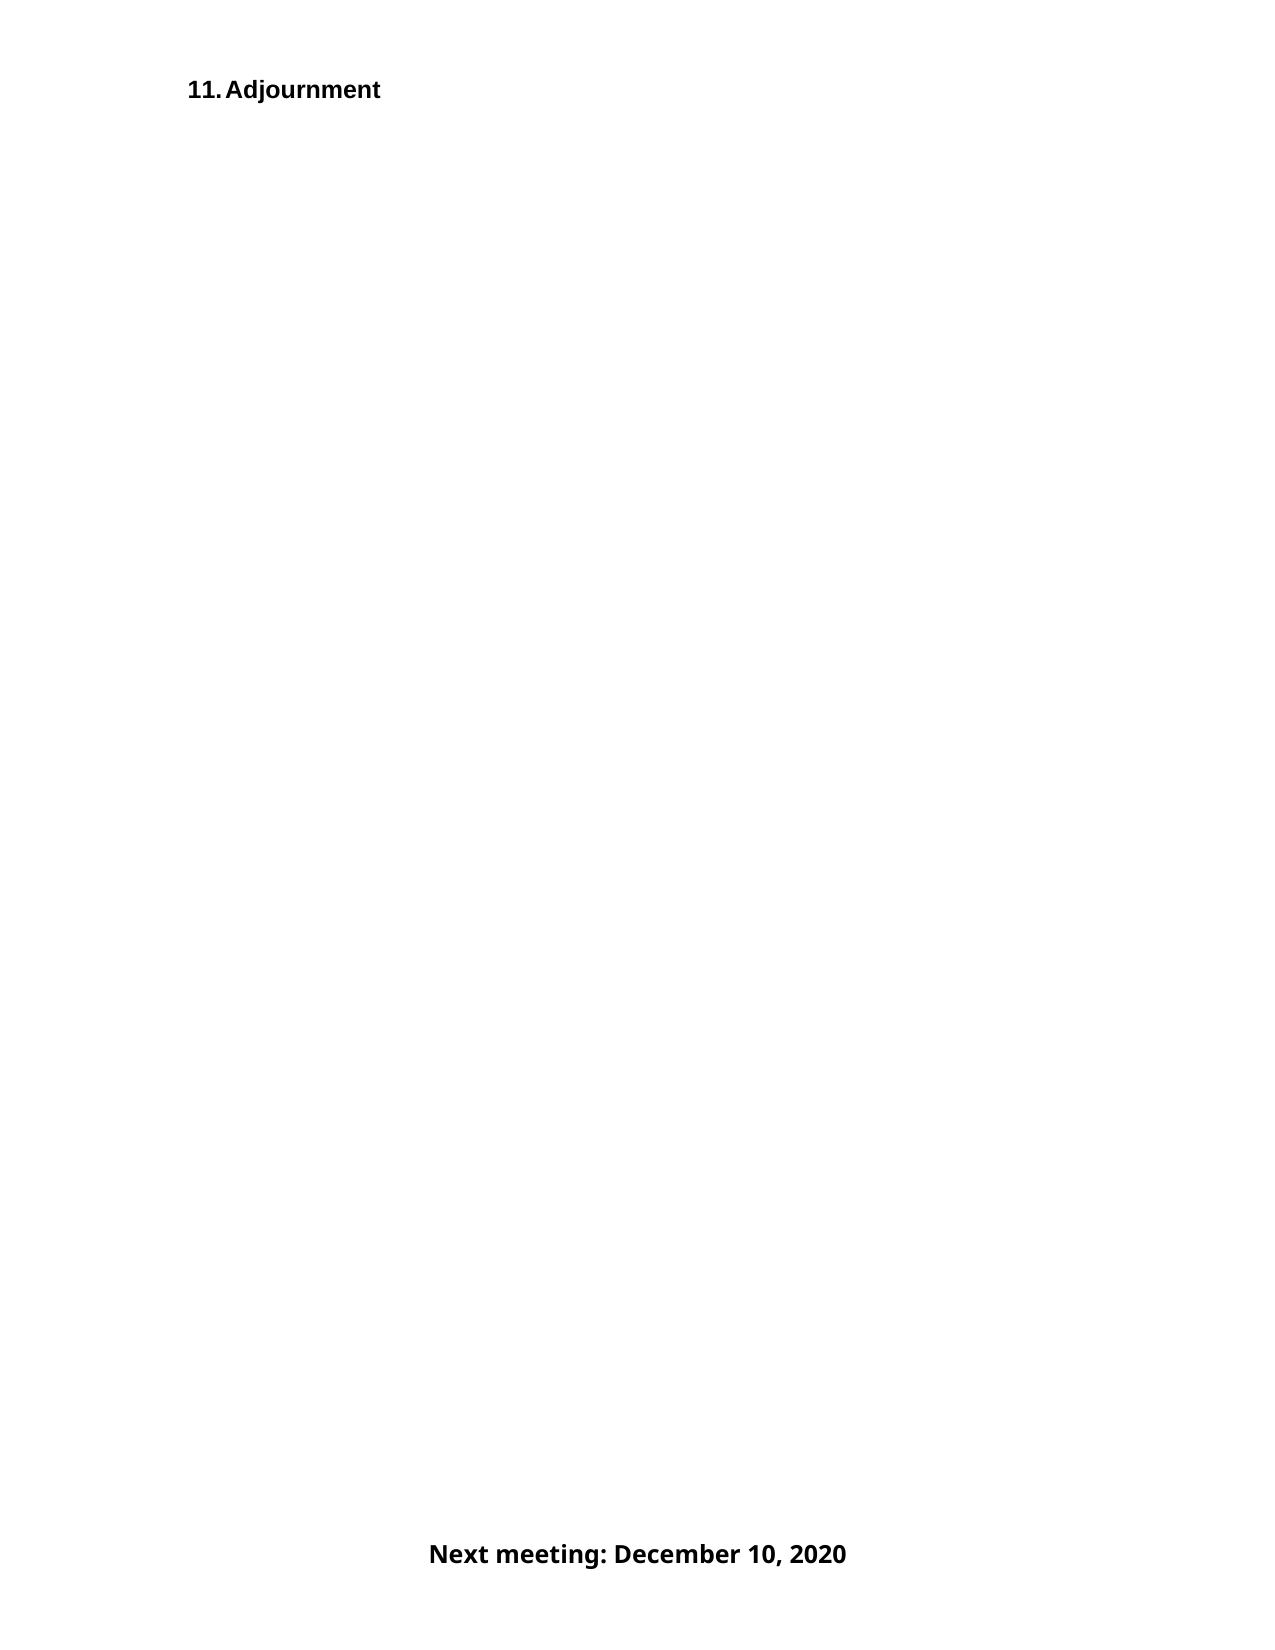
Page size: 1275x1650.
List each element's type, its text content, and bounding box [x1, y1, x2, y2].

list Adjournment [187, 75, 1125, 104]
